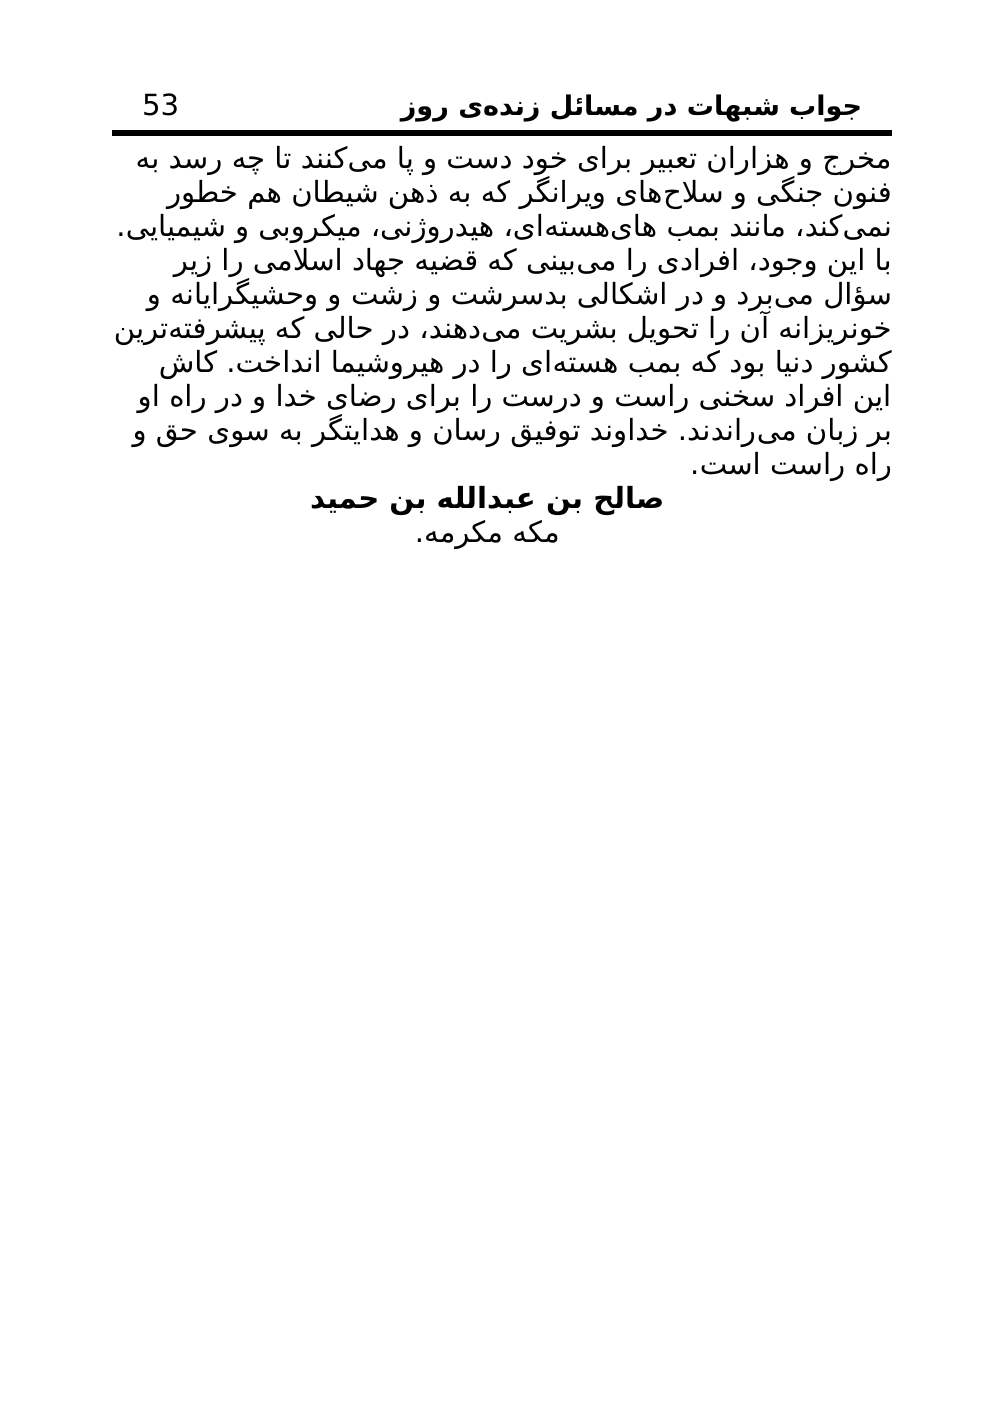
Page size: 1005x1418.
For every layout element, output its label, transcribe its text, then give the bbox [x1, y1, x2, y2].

text مکه مکرمه. [112, 515, 892, 549]
text صالح بن عبدالله بن حمید [112, 481, 892, 515]
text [112, 141, 892, 481]
